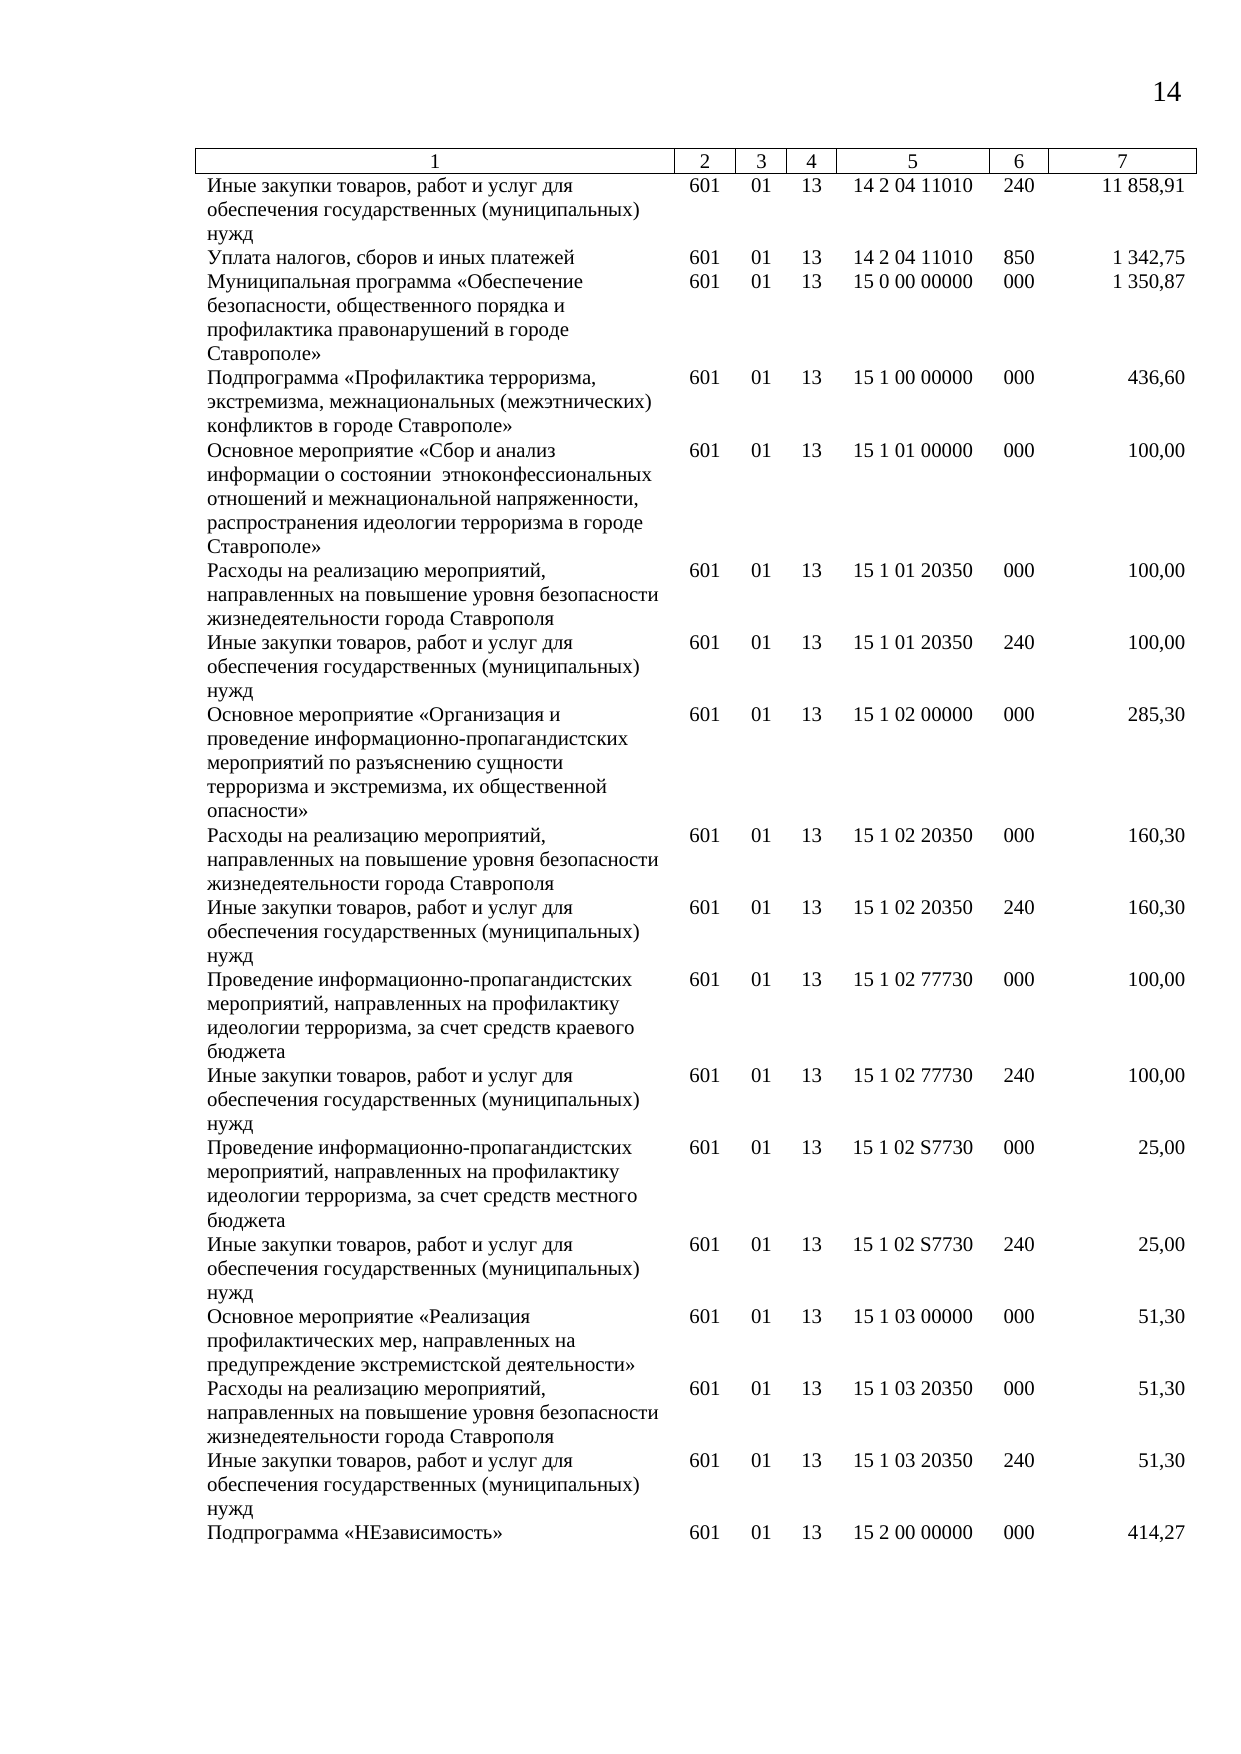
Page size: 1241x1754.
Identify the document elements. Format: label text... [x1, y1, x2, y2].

table_cell 000 [989, 967, 1048, 1063]
table_cell 15 1 03 00000 [836, 1304, 989, 1376]
table_cell Иные закупки товаров, работ и услуг для обеспечения государственных (муниципальных) нужд [196, 1448, 674, 1520]
table_header 6 [990, 149, 1048, 173]
table_cell 601 [674, 558, 735, 630]
table_cell 160,30 [1049, 895, 1196, 967]
table_cell 000 [989, 1520, 1048, 1544]
table_cell 13 [787, 1448, 836, 1520]
table_cell 01 [735, 365, 787, 437]
table_cell 01 [735, 1063, 787, 1135]
table_cell 01 [735, 245, 787, 269]
table_cell Основное мероприятие «Реализация профилактических мер, направленных на предупреждение экстремистской деятельности» [196, 1304, 674, 1376]
table_cell 601 [674, 895, 735, 967]
table_cell 601 [674, 269, 735, 365]
table_cell 01 [735, 1520, 787, 1544]
table_cell 000 [989, 823, 1048, 895]
table_cell Уплата налогов, сборов и иных платежей [196, 245, 674, 269]
table_cell 000 [989, 1135, 1048, 1232]
table_cell 01 [735, 823, 787, 895]
table_header 4 [787, 149, 836, 173]
table_cell 000 [989, 558, 1048, 630]
table_cell Основное мероприятие «Сбор и анализ информации о состоянии этноконфессиональных отношений и межнациональной напряженности, распространения идеологии терроризма в городе Ставрополе» [196, 438, 674, 558]
table_cell 25,00 [1049, 1135, 1196, 1232]
table_cell Проведение информационно-пропагандистских мероприятий, направленных на профилактику идеологии терроризма, за счет средств краевого бюджета [196, 967, 674, 1063]
table_cell 100,00 [1049, 1063, 1196, 1135]
table_cell Иные закупки товаров, работ и услуг для обеспечения государственных (муниципальных) нужд [196, 1063, 674, 1135]
table_cell 11 858,91 [1049, 174, 1196, 245]
table_cell 240 [989, 1063, 1048, 1135]
table_cell 01 [735, 967, 787, 1063]
table_cell 1 342,75 [1049, 245, 1196, 269]
table_cell 01 [735, 1304, 787, 1376]
table_cell 15 1 03 20350 [836, 1448, 989, 1520]
table_cell 100,00 [1049, 558, 1196, 630]
table_cell 13 [787, 174, 836, 245]
table_cell 601 [674, 1232, 735, 1304]
table_cell 15 1 02 77730 [836, 1063, 989, 1135]
table_cell 601 [674, 1520, 735, 1544]
table_cell 13 [787, 702, 836, 822]
table_cell 01 [735, 1232, 787, 1304]
table_cell 13 [787, 269, 836, 365]
table_cell 850 [989, 245, 1048, 269]
table_cell 000 [989, 269, 1048, 365]
table_cell Иные закупки товаров, работ и услуг для обеспечения государственных (муниципальных) нужд [196, 630, 674, 702]
table_cell Расходы на реализацию мероприятий, направленных на повышение уровня безопасности жизнедеятельности города Ставрополя [196, 1376, 674, 1448]
table_cell 601 [674, 1063, 735, 1135]
table_cell 13 [787, 558, 836, 630]
table_header 5 [837, 149, 989, 173]
table_cell Проведение информационно-пропагандистских мероприятий, направленных на профилактику идеологии терроризма, за счет средств местного бюджета [196, 1135, 674, 1232]
table_cell 240 [989, 895, 1048, 967]
table_cell 000 [989, 438, 1048, 558]
table_cell 01 [735, 702, 787, 822]
table_cell 13 [787, 823, 836, 895]
table_cell Расходы на реализацию мероприятий, направленных на повышение уровня безопасности жизнедеятельности города Ставрополя [196, 558, 674, 630]
table_cell Расходы на реализацию мероприятий, направленных на повышение уровня безопасности жизнедеятельности города Ставрополя [196, 823, 674, 895]
table_cell 240 [989, 630, 1048, 702]
table_cell 000 [989, 365, 1048, 437]
table_cell 240 [989, 174, 1048, 245]
table_cell 01 [735, 438, 787, 558]
table_cell 01 [735, 1376, 787, 1448]
table_cell 240 [989, 1448, 1048, 1520]
table_cell 13 [787, 1376, 836, 1448]
table_cell 15 1 02 S7730 [836, 1135, 989, 1232]
table_cell 13 [787, 1520, 836, 1544]
table_cell 13 [787, 1232, 836, 1304]
table_cell Иные закупки товаров, работ и услуг для обеспечения государственных (муниципальных) нужд [196, 174, 674, 245]
table_cell 285,30 [1049, 702, 1196, 822]
table_cell 100,00 [1049, 630, 1196, 702]
table_cell 13 [787, 365, 836, 437]
table_cell 601 [674, 1448, 735, 1520]
table_cell Иные закупки товаров, работ и услуг для обеспечения государственных (муниципальных) нужд [196, 1232, 674, 1304]
table_cell 601 [674, 823, 735, 895]
table_cell 601 [674, 1135, 735, 1232]
table_cell 000 [989, 1304, 1048, 1376]
table_cell 01 [735, 558, 787, 630]
table_cell 601 [674, 967, 735, 1063]
table_cell 601 [674, 174, 735, 245]
table_cell 51,30 [1049, 1448, 1196, 1520]
table_cell 000 [989, 1376, 1048, 1448]
table_cell 13 [787, 967, 836, 1063]
table_cell 01 [735, 1448, 787, 1520]
table_cell 13 [787, 438, 836, 558]
table_header 2 [675, 149, 735, 173]
table_cell Основное мероприятие «Организация и проведение информационно-пропагандистских мероприятий по разъяснению сущности терроризма и экстремизма, их общественной опасности» [196, 702, 674, 822]
table_cell Муниципальная программа «Обеспечение безопасности, общественного порядка и профилактика правонарушений в городе Ставрополе» [196, 269, 674, 365]
table_cell 414,27 [1049, 1520, 1196, 1544]
table_cell 14 2 04 11010 [836, 174, 989, 245]
table_cell 15 2 00 00000 [836, 1520, 989, 1544]
table_cell 601 [674, 1304, 735, 1376]
table_cell 15 1 00 00000 [836, 365, 989, 437]
table_header 3 [736, 149, 786, 173]
table_cell 13 [787, 630, 836, 702]
table_cell 01 [735, 174, 787, 245]
table_cell 601 [674, 245, 735, 269]
table_cell 15 1 01 20350 [836, 630, 989, 702]
table_cell 13 [787, 895, 836, 967]
table_cell 25,00 [1049, 1232, 1196, 1304]
table_cell 51,30 [1049, 1376, 1196, 1448]
table_cell 01 [735, 1135, 787, 1232]
table_cell 13 [787, 1063, 836, 1135]
table_cell 15 1 01 00000 [836, 438, 989, 558]
table_header 7 [1049, 149, 1196, 173]
table_cell Подпрограмма «Профилактика терроризма, экстремизма, межнациональных (межэтнических) конфликтов в городе Ставрополе» [196, 365, 674, 437]
table_cell 1 350,87 [1049, 269, 1196, 365]
table_cell 436,60 [1049, 365, 1196, 437]
table_cell 100,00 [1049, 438, 1196, 558]
table_cell 13 [787, 1135, 836, 1232]
table_cell 15 0 00 00000 [836, 269, 989, 365]
table_cell 01 [735, 269, 787, 365]
table_header 1 [196, 149, 674, 173]
table_cell 15 1 02 20350 [836, 895, 989, 967]
table_cell 15 1 02 00000 [836, 702, 989, 822]
table_cell 100,00 [1049, 967, 1196, 1063]
table_cell 240 [989, 1232, 1048, 1304]
table_cell 15 1 02 77730 [836, 967, 989, 1063]
table_cell 15 1 01 20350 [836, 558, 989, 630]
table_cell 601 [674, 438, 735, 558]
table_cell 13 [787, 1304, 836, 1376]
table_cell 01 [735, 630, 787, 702]
table_cell 01 [735, 895, 787, 967]
table_cell 51,30 [1049, 1304, 1196, 1376]
table_cell 601 [674, 630, 735, 702]
table_cell 13 [787, 245, 836, 269]
table_cell Подпрограмма «НЕзависимость» [196, 1520, 674, 1544]
table_cell 601 [674, 1376, 735, 1448]
table_cell 15 1 02 20350 [836, 823, 989, 895]
table_cell 15 1 02 S7730 [836, 1232, 989, 1304]
table_cell 14 2 04 11010 [836, 245, 989, 269]
table_cell 000 [989, 702, 1048, 822]
table_cell 601 [674, 702, 735, 822]
table_cell Иные закупки товаров, работ и услуг для обеспечения государственных (муниципальных) нужд [196, 895, 674, 967]
table_cell 15 1 03 20350 [836, 1376, 989, 1448]
table_cell 601 [674, 365, 735, 437]
table_cell 160,30 [1049, 823, 1196, 895]
